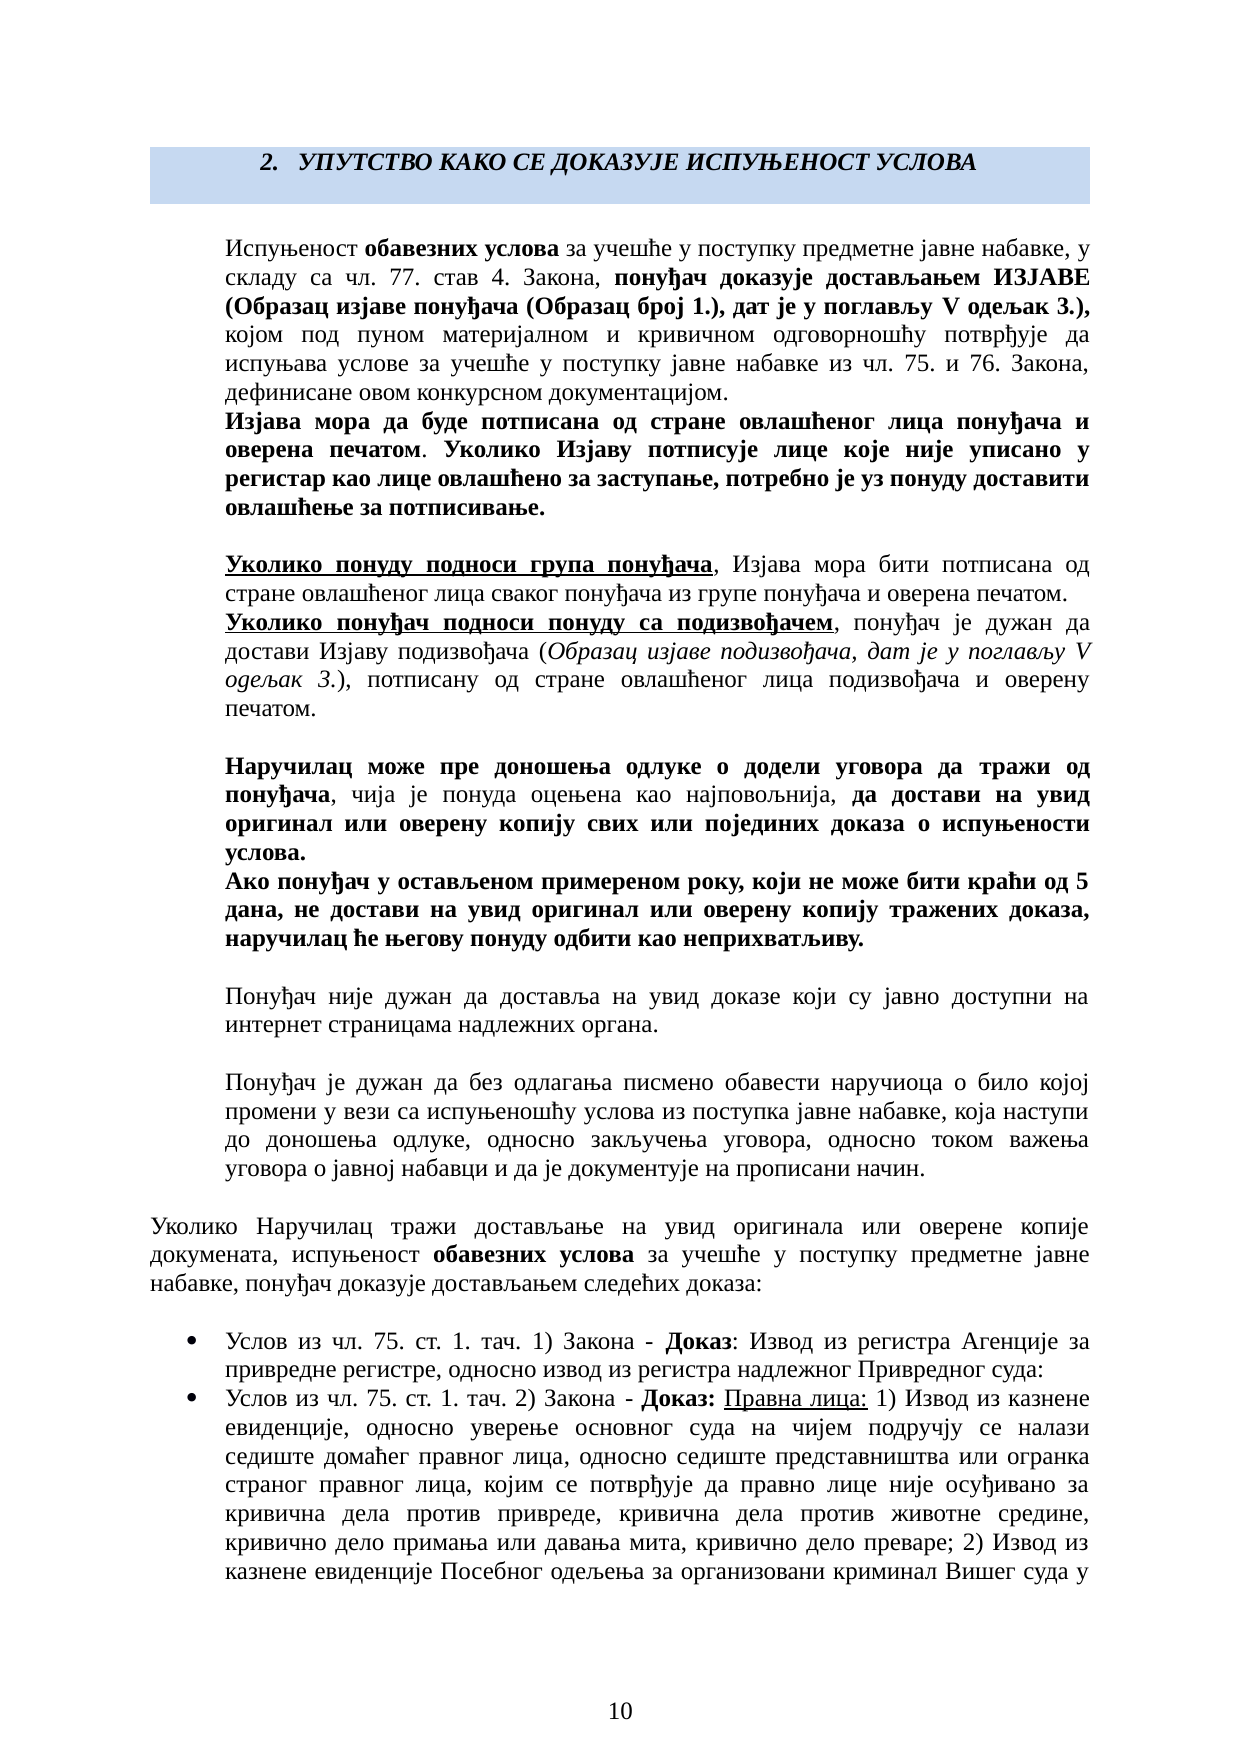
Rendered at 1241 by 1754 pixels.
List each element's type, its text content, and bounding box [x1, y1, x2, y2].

list Наручилац може пре доношења одлуке о додели уговора да тражи од понуђача, чија је понуда оцењена као најповољнија, да достави на увид оригинал или оверену копију свих или појединих доказа о испуњености услова. [225, 751, 1090, 866]
list Ако понуђач у остављеном примереном року, који не може бити краћи од 5 дана, не достави на увид оригинал или оверену копију тражених доказа, наручилац ће његову понуду одбити као неприхватљиву. [225, 866, 1090, 952]
list Изјава мора да буде потписана од стране овлашћеног лица понуђача и оверена печатом. Уколико Изјаву потписује лице које није уписано у регистар као лице овлашћено за заступање, потребно је уз понуду доставити овлашћење за потписивање. [225, 406, 1090, 521]
list Уколико Наручилац тражи достављање на увид оригинала или оверене копије докумената, испуњеност обавезних услова за учешће у поступку предметне јавне набавке, понуђач доказује достављањем следећих доказа: [150, 1211, 1090, 1297]
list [187, 1383, 1090, 1584]
list Уколико понуду подноси група понуђача, Изјава мора бити потписана од стране овлашћеног лица сваког понуђача из групе понуђача и оверена печатом. [225, 549, 1090, 607]
list УПУТСТВО КАКО СЕ ДОКАЗУЈЕ ИСПУЊЕНОСТ УСЛОВА [150, 147, 1090, 176]
list Услов из чл. 75. ст. 1. тач. 1) Закона - Доказ: Извод из регистра Агенције за привредне регистре, односно извод из регистра надлежног Привредног суда: [187, 1326, 1090, 1383]
list Понуђач је дужан да без одлагања писмено обавести наручиоца о било којој промени у вези са испуњеношћу услова из поступка јавне набавке, која наступи до доношења одлуке, односно закључења уговора, односно током важења уговора о јавној набавци и да је документује на прописани начин. [225, 1067, 1090, 1182]
list Уколико понуђач подноси понуду са подизвођачем, понуђач је дужан да достави Изјаву подизвођача (Образац изјаве подизвођача, дат је у поглављу V одељак 3.), потписану од стране овлашћеног лица подизвођача и оверену печатом. [225, 607, 1090, 722]
list Понуђач није дужан да доставља на увид доказе који су јавно доступни на интернет страницама надлежних органа. [225, 981, 1090, 1038]
list Испуњеност обавезних услова за учешће у поступку предметне јавне набавке, у складу са чл. 77. став 4. Закона, понуђач доказује достављањем ИЗЈАВЕ (Образац изјаве понуђача (Образац број 1.), дат је у поглављу V одељак 3.), којом под пуном материјалном и кривичном одговорношћу потврђује да испуњава услове за учешће у поступку јавне набавке из чл. 75. и 76. Закона, дефинисане овом конкурсном документацијом. [225, 233, 1090, 406]
